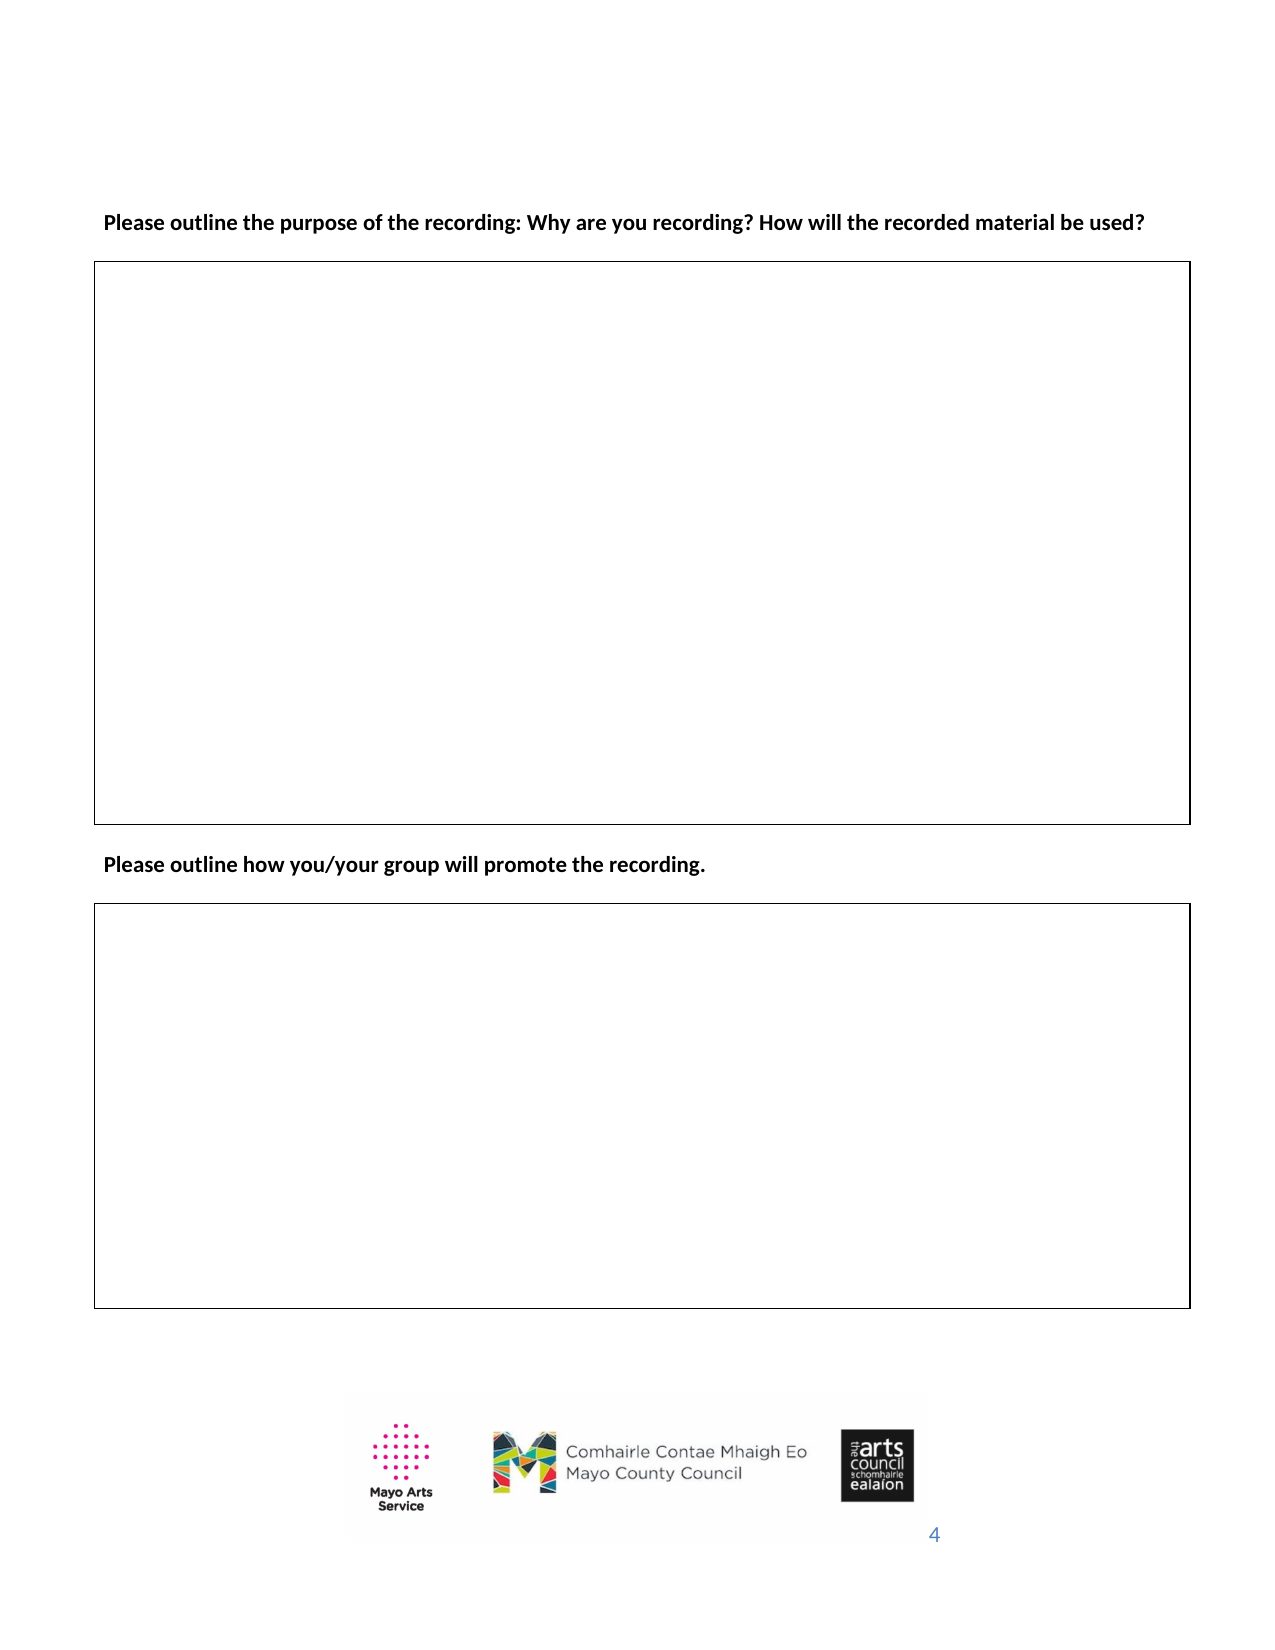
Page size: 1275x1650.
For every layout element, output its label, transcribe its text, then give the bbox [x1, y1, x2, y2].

text Please outline the purpose of the recording: Why are you recording? How will the recorded material be used? [103, 208, 1181, 236]
picture [344, 1392, 929, 1543]
text Please outline how you/your group will promote the recording. [103, 850, 1181, 878]
